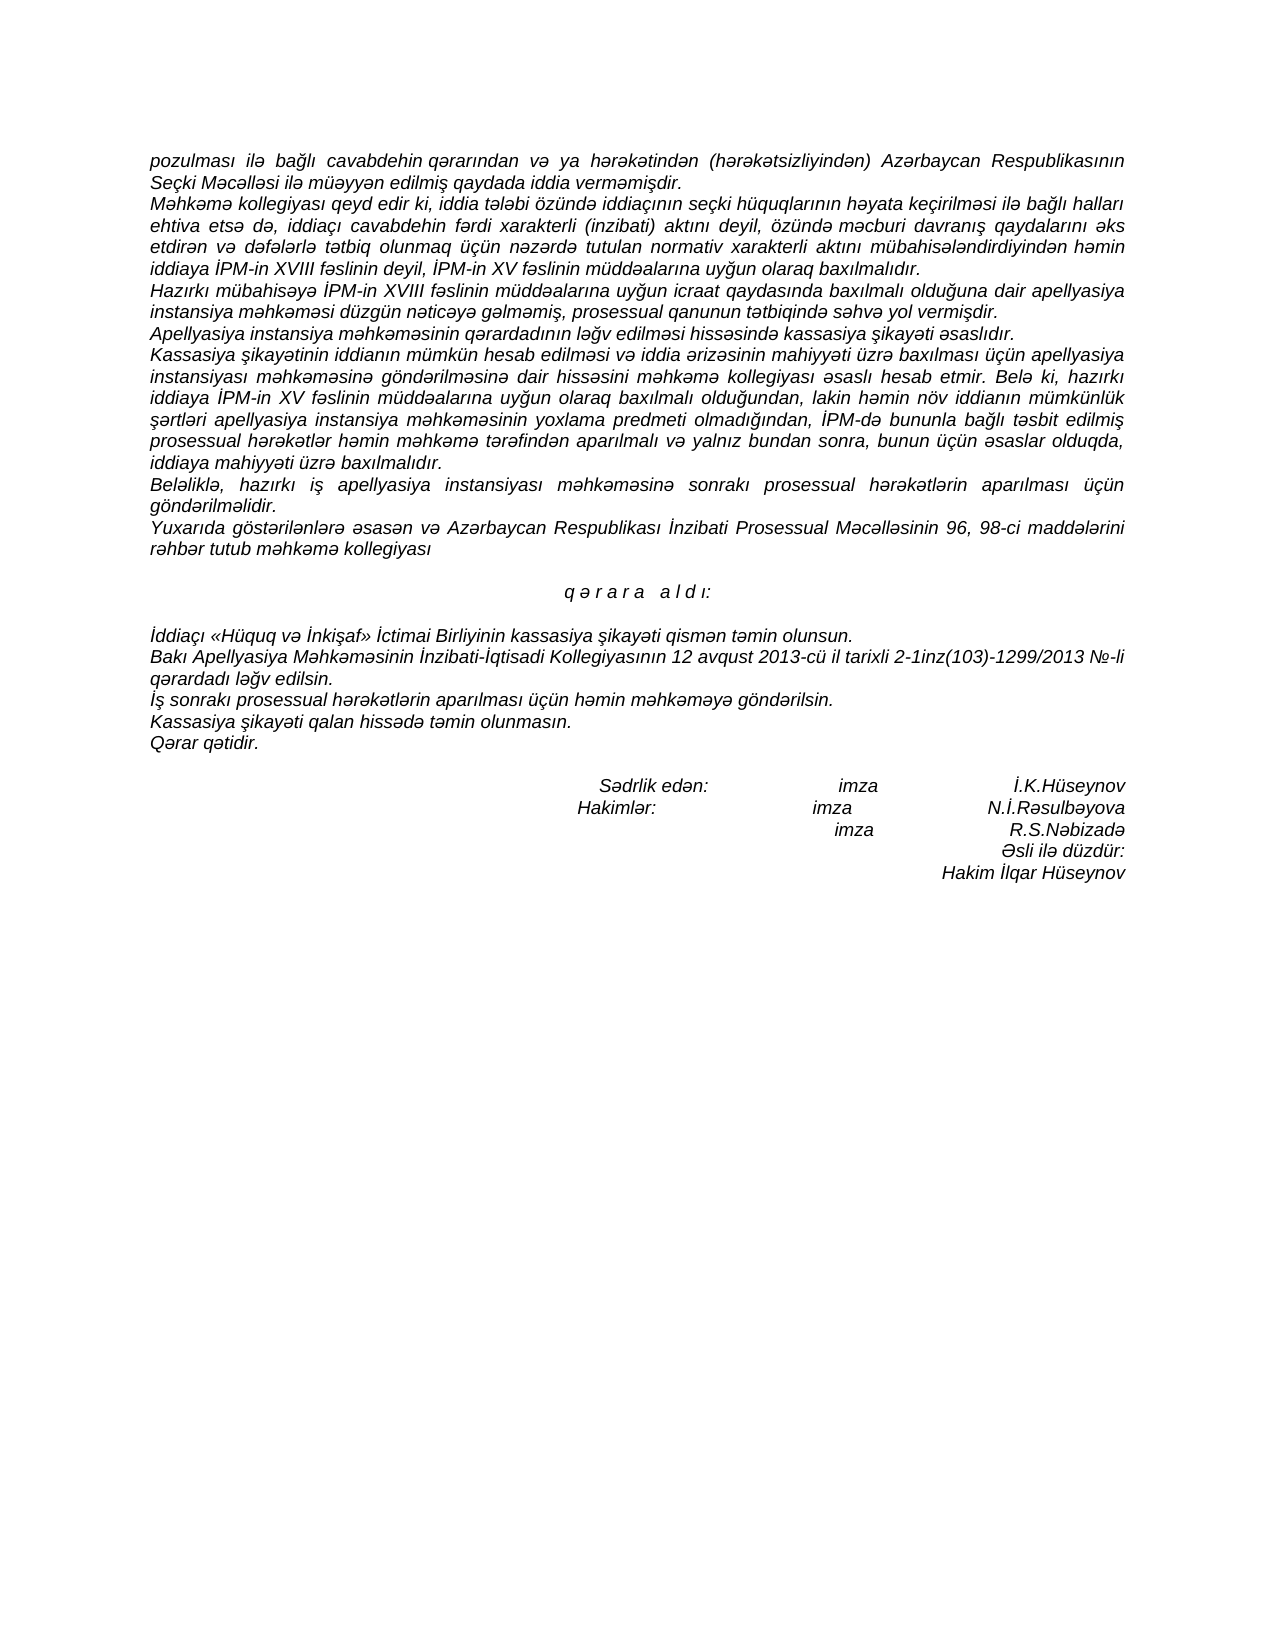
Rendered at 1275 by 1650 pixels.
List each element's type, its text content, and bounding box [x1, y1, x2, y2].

text Kassasiya şikayəti qalan hissədə təmin olunmasın. [150, 711, 1125, 732]
text Hazırkı mübahisəyə İPM-in XVIII fəslinin müddəalarına uyğun icraat qaydasında baxılmalı olduğuna dair apellyasiya instansiya məhkəməsi düzgün nəticəyə gəlməmiş, prosessual qanunun tətbiqində səhvə yol vermişdir. [150, 279, 1125, 322]
text Məhkəmə kollegiyası qeyd edir ki, iddia tələbi özündə iddiaçının seçki hüquqlarının həyata keçirilməsi ilə bağlı halları ehtiva etsə də, iddiaçı cavabdehin fərdi xarakterli (inzibati) aktını deyil, özündə məcburi davranış qaydalarını əks etdirən və dəfələrlə tətbiq olunmaq üçün nəzərdə tutulan normativ xarakterli aktını mübahisələndirdiyindən həmin iddiaya İPM-in XVIII fəslinin deyil, İPM-in XV fəslinin müddəalarına uyğun olaraq baxılmalıdır. [150, 193, 1125, 279]
text Hakim İlqar Hüseynov [150, 862, 1125, 883]
text Yuxarıda göstərilənlərə əsasən və Azərbaycan Respublikası İnzibati Prosessual Məcəlləsinin 96, 98-ci maddələrini rəhbər tutub məhkəmə kollegiyası [150, 517, 1125, 560]
text q ə r a r a a l d ı: [150, 581, 1125, 603]
text İş sonrakı prosessual hərəkətlərin aparılması üçün həmin məhkəməyə göndərilsin. [150, 689, 1125, 711]
text Qərar qətidir. [150, 732, 1125, 754]
text Əsli ilə düzdür: [150, 840, 1125, 862]
text Sədrlik edən: imza İ.K.Hüseynov [150, 775, 1125, 797]
text Bakı Apellyasiya Məhkəməsinin İnzibati-İqtisadi Kollegiyasının 12 avqust 2013-cü il tarixli 2-1inz(103)-1299/2013 №-li qərardadı ləğv edilsin. [150, 646, 1125, 689]
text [150, 150, 1125, 193]
text Kassasiya şikayətinin iddianın mümkün hesab edilməsi və iddia ərizəsinin mahiyyəti üzrə baxılması üçün apellyasiya instansiyası məhkəməsinə göndərilməsinə dair hissəsini məhkəmə kollegiyası əsaslı hesab etmir. Belə ki, hazırkı iddiaya İPM-in XV fəslinin müddəalarına uyğun olaraq baxılmalı olduğundan, lakin həmin növ iddianın mümkünlük şərtləri apellyasiya instansiya məhkəməsinin yoxlama predmeti olmadığından, İPM-də bununla bağlı təsbit edilmiş prosessual hərəkətlər həmin məhkəmə tərəfindən aparılmalı və yalnız bundan sonra, bunun üçün əsaslar olduqda, iddiaya mahiyyəti üzrə baxılmalıdır. [150, 344, 1125, 473]
text İddiaçı «Hüquq və İnkişaf» İctimai Birliyinin kassasiya şikayəti qismən təmin olunsun. [150, 624, 1125, 646]
text Apellyasiya instansiya məhkəməsinin qərardadının ləğv edilməsi hissəsində kassasiya şikayəti əsaslıdır. [150, 322, 1125, 344]
text imza R.S.Nəbizadə [150, 818, 1125, 840]
text Hakimlər: imza N.İ.Rəsulbəyova [150, 797, 1125, 818]
text Beləliklə, hazırkı iş apellyasiya instansiyası məhkəməsinə sonrakı prosessual hərəkətlərin aparılması üçün göndərilməlidir. [150, 473, 1125, 517]
